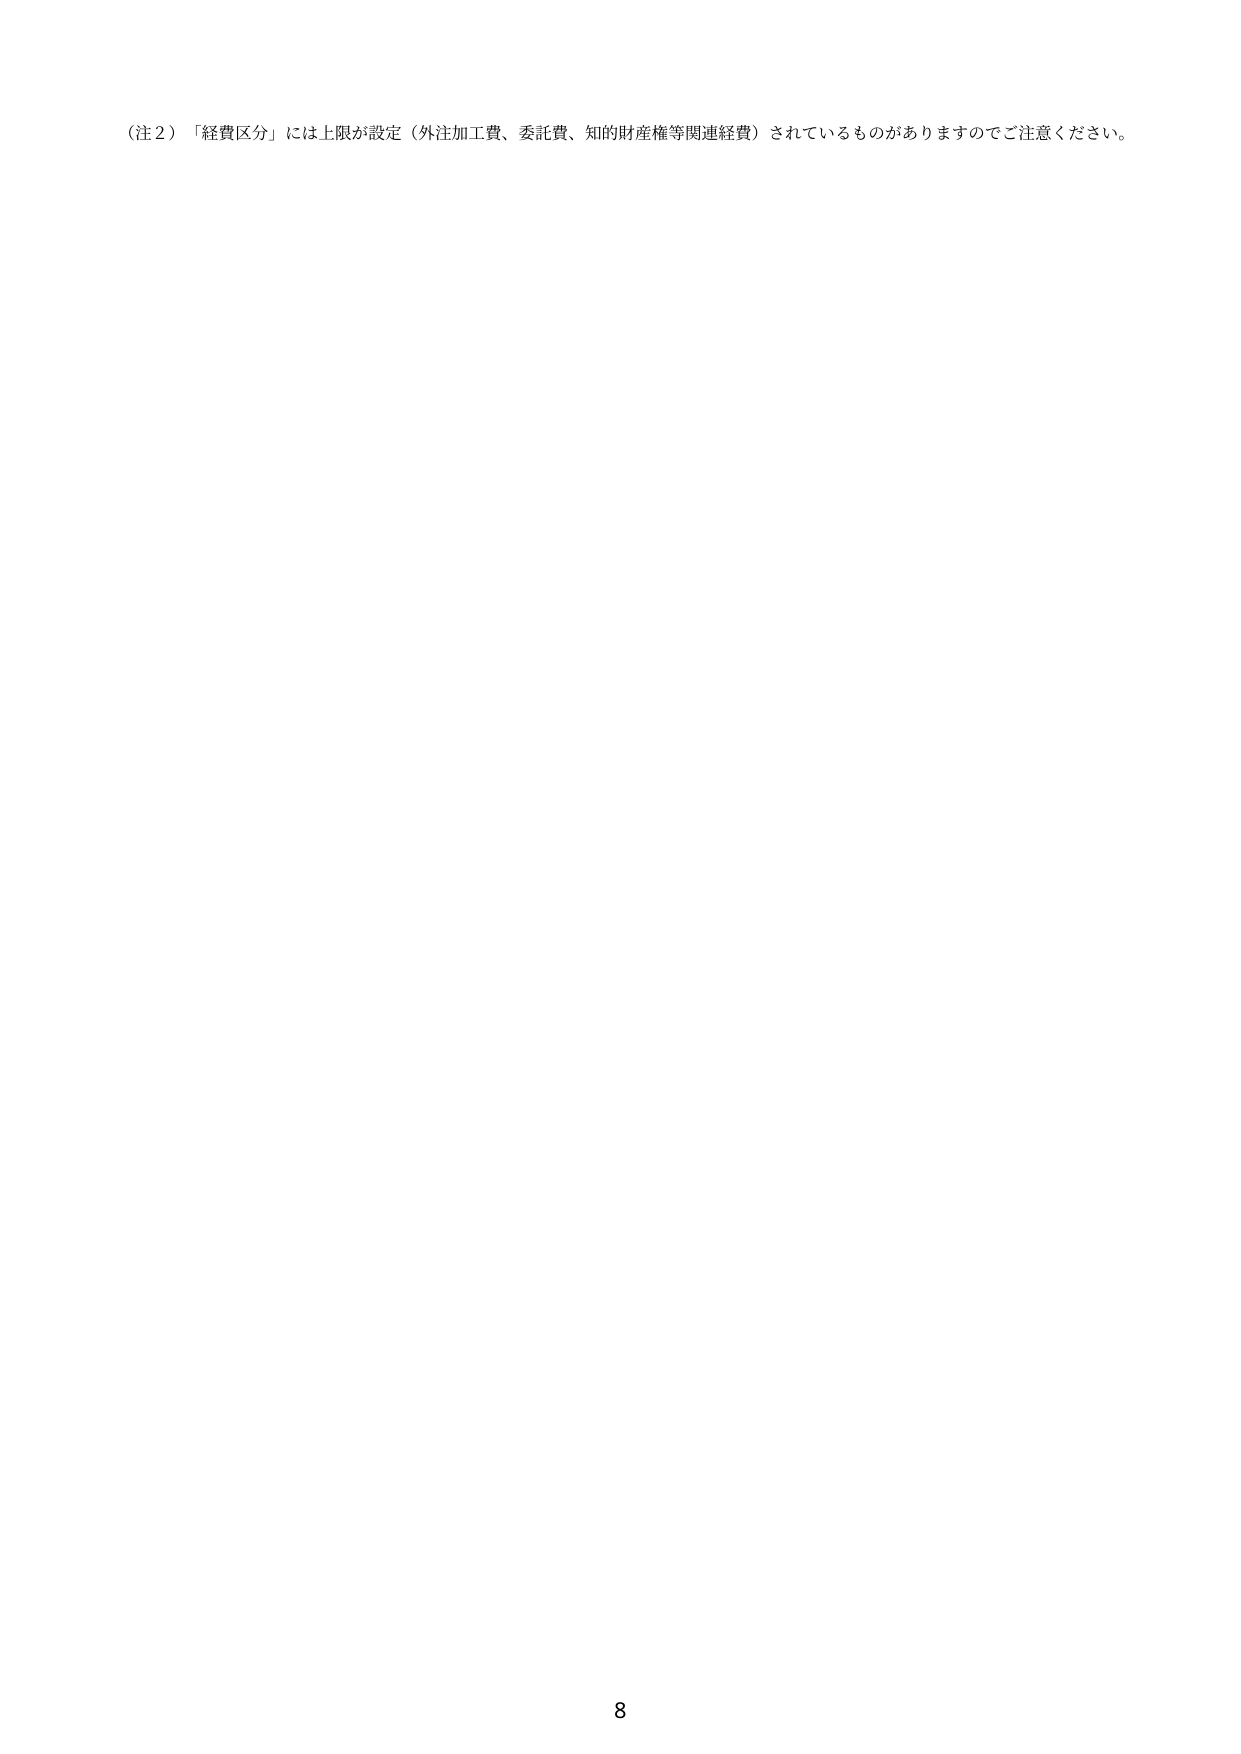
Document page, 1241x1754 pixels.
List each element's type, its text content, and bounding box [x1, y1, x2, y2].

text （注２）「経費区分」には上限が設定（外注加工費、委託費、知的財産権等関連経費）されているものがありますのでご注意ください。 [118, 118, 1144, 145]
